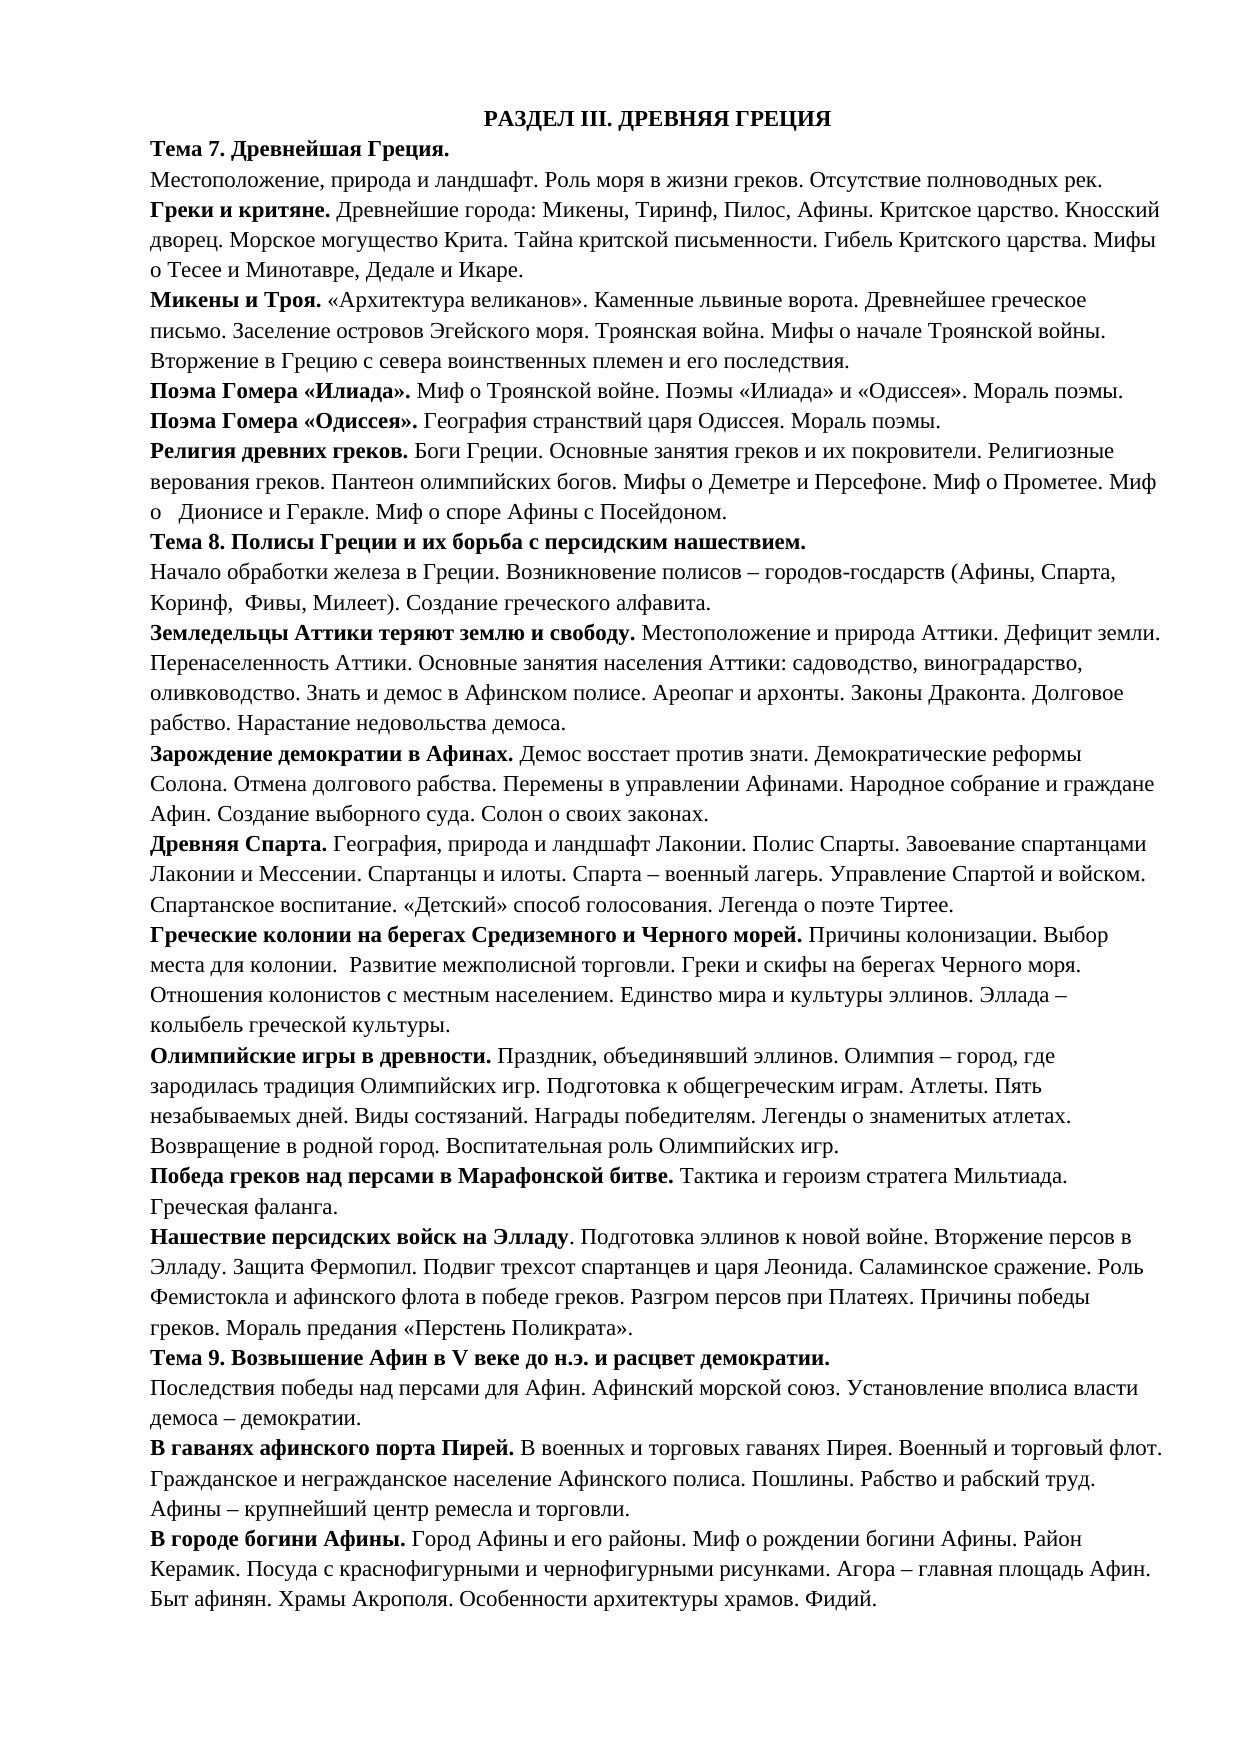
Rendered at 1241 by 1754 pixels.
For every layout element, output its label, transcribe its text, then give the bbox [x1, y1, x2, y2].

list Религия древних греков. Боги Греции. Основные занятия греков и их покровители. Религиозные верования греков. Пантеон олимпийских богов. Мифы о Деметре и Персефоне. Миф о Прометее. Миф о Дионисе и Геракле. Миф о споре Афины с Посейдоном. [150, 437, 1165, 524]
list Зарождение демократии в Афинах. Демос восстает против знати. Демократические реформы Солона. Отмена долгового рабства. Перемены в управлении Афинами. Народное собрание и граждане Афин. Создание выборного суда. Солон о своих законах. [150, 739, 1165, 826]
list РАЗДЕЛ III. ДРЕВНЯЯ ГРЕЦИЯ [150, 105, 1165, 132]
list В городе богини Афины. Город Афины и его районы. Миф о рождении богини Афины. Район Керамик. Посуда с краснофигурными и чернофигурными рисунками. Агора – главная площадь Афин. Быт афинян. Храмы Акрополя. Особенности архитектуры храмов. Фидий. [150, 1525, 1165, 1612]
list Тема 9. Возвышение Афин в V веке до н.э. и расцвет демократии. [150, 1344, 1165, 1370]
list Древняя Спарта. География, природа и ландшафт Лаконии. Полис Спарты. Завоевание спартанцами Лаконии и Мессении. Спартанцы и илоты. Спарта – военный лагерь. Управление Спартой и войском. Спартанское воспитание. «Детский» способ голосования. Легенда о поэте Тиртее. [150, 830, 1165, 917]
list Тема 8. Полисы Греции и их борьба с персидским нашествием. [150, 528, 1165, 554]
list Греки и критяне. Древнейшие города: Микены, Тиринф, Пилос, Афины. Критское царство. Кносский дворец. Морское могущество Крита. Тайна критской письменности. Гибель Критского царства. Мифы о Тесее и Минотавре, Дедале и Икаре. [150, 196, 1165, 283]
list Земледельцы Аттики теряют землю и свободу. Местоположение и природа Аттики. Дефицит земли. Перенаселенность Аттики. Основные занятия населения Аттики: садоводство, виноградарство, оливководство. Знать и демос в Афинском полисе. Ареопаг и архонты. Законы Драконта. Долговое рабство. Нарастание недовольства демоса. [150, 619, 1165, 736]
list В гаванях афинского порта Пирей. В военных и торговых гаванях Пирея. Военный и торговый флот. Гражданское и негражданское население Афинского полиса. Пошлины. Рабство и рабский труд. Афины – крупнейший центр ремесла и торговли. [150, 1434, 1165, 1521]
list Тема 7. Древнейшая Греция. [150, 135, 1165, 162]
list Олимпийские игры в древности. Праздник, объединявший эллинов. Олимпия – город, где зародилась традиция Олимпийских игр. Подготовка к общегреческим играм. Атлеты. Пять незабываемых дней. Виды состязаний. Награды победителям. Легенды о знаменитых атлетах. Возвращение в родной город. Воспитательная роль Олимпийских игр. [150, 1042, 1165, 1159]
list Нашествие персидских войск на Элладу. Подготовка эллинов к новой войне. Вторжение персов в Элладу. Защита Фермопил. Подвиг трехсот спартанцев и царя Леонида. Саламинское сражение. Роль Фемистокла и афинского флота в победе греков. Разгром персов при Платеях. Причины победы греков. Мораль предания «Перстень Поликрата». [150, 1223, 1165, 1340]
list Местоположение, природа и ландшафт. Роль моря в жизни греков. Отсутствие полноводных рек. [150, 166, 1165, 192]
list Микены и Троя. «Архитектура великанов». Каменные львиные ворота. Древнейшее греческое письмо. Заселение островов Эгейского моря. Троянская война. Мифы о начале Троянской войны. Вторжение в Грецию с севера воинственных племен и его последствия. [150, 286, 1165, 373]
list Поэма Гомера «Илиада». Миф о Троянской войне. Поэмы «Илиада» и «Одиссея». Мораль поэмы. [150, 377, 1165, 403]
list Греческие колонии на берегах Средиземного и Черного морей. Причины колонизации. Выбор места для колонии. Развитие межполисной торговли. Греки и скифы на берегах Черного моря. Отношения колонистов с местным населением. Единство мира и культуры эллинов. Эллада – колыбель греческой культуры. [150, 921, 1165, 1038]
list Последствия победы над персами для Афин. Афинский морской союз. Установление вполиса власти демоса – демократии. [150, 1374, 1165, 1431]
list Поэма Гомера «Одиссея». География странствий царя Одиссея. Мораль поэмы. [150, 407, 1165, 434]
list Победа греков над персами в Марафонской битве. Тактика и героизм стратега Мильтиада. Греческая фаланга. [150, 1162, 1165, 1219]
list Начало обработки железа в Греции. Возникновение полисов – городов-госдарств (Афины, Спарта, Коринф, Фивы, Милеет). Создание греческого алфавита. [150, 558, 1165, 615]
